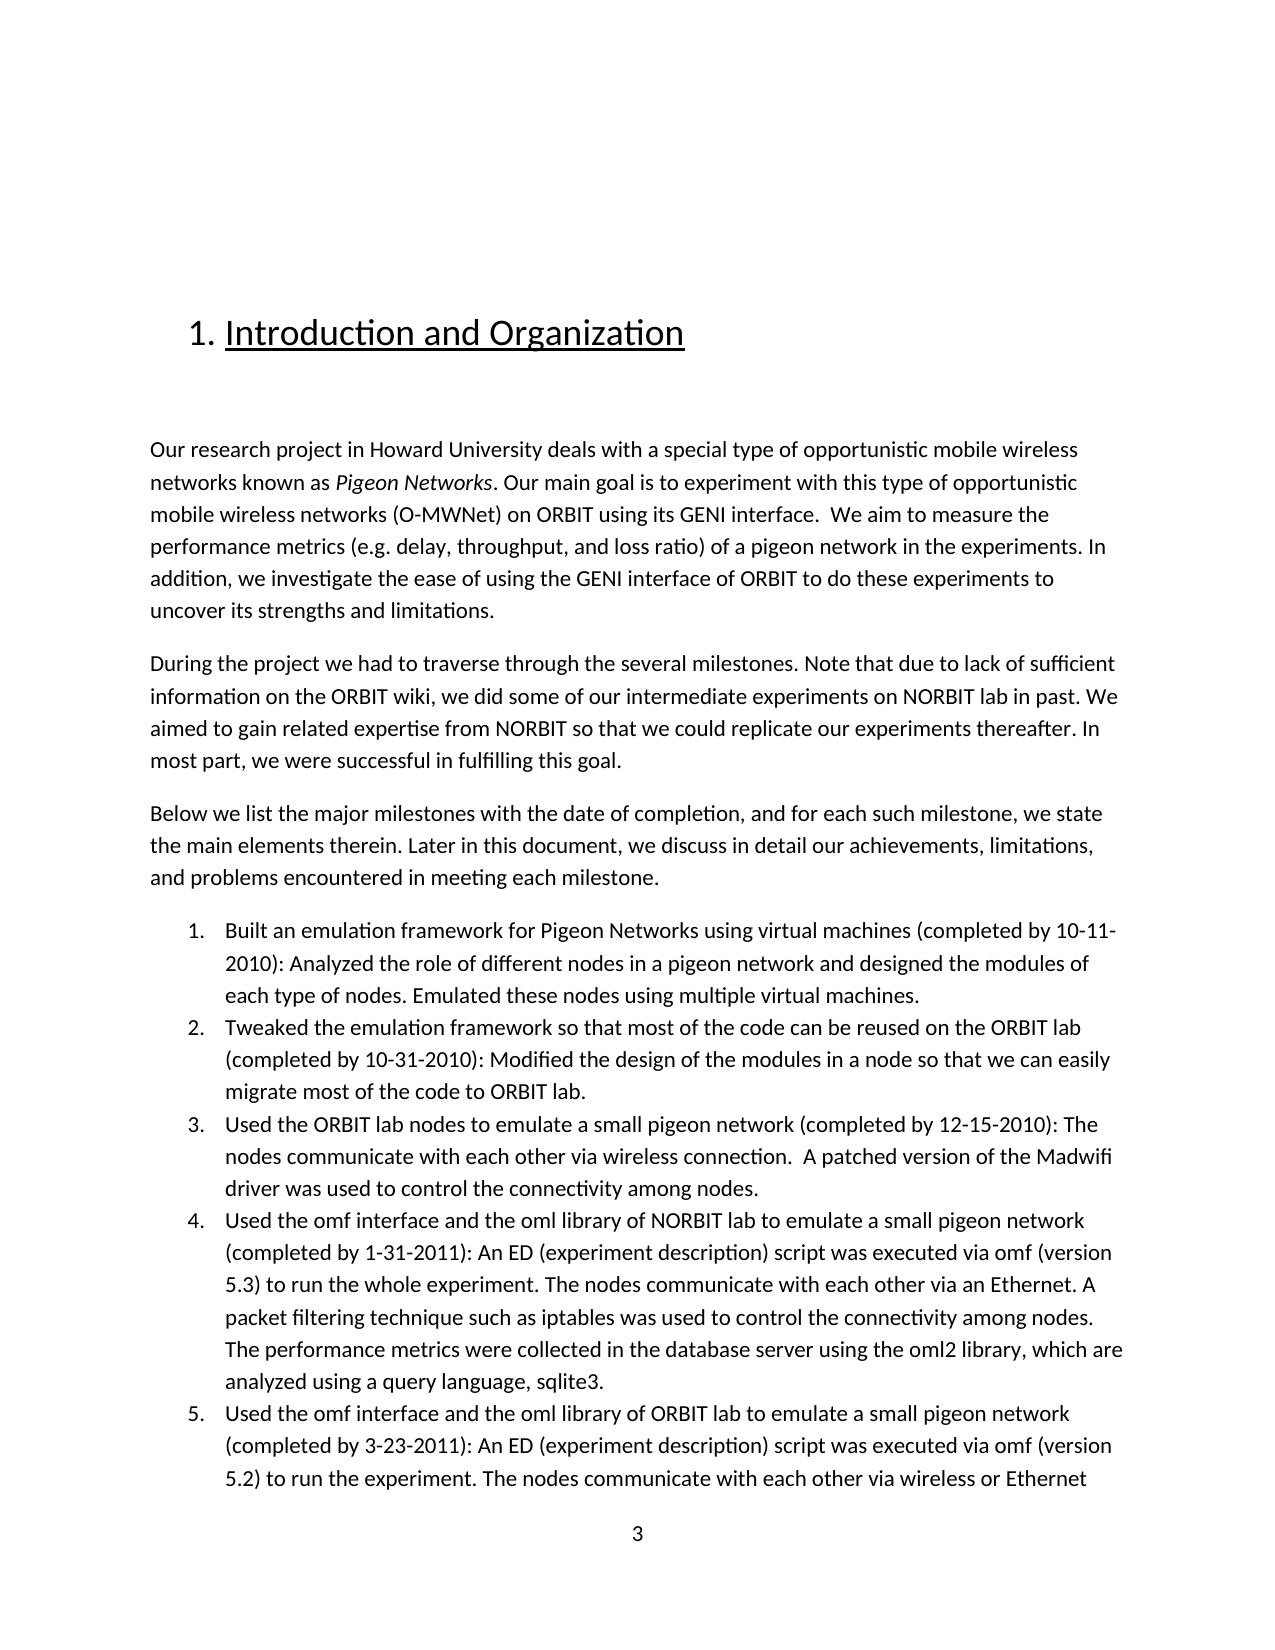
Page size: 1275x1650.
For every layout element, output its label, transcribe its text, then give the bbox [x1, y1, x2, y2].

list Built an emulation framework for Pigeon Networks using virtual machines (completed by 10-11-2010): Analyzed the role of different nodes in a pigeon network and designed the modules of each type of nodes. Emulated these nodes using multiple virtual machines. [187, 917, 1125, 1009]
list Used the ORBIT lab nodes to emulate a small pigeon network (completed by 12-15-2010): The nodes communicate with each other via wireless connection. A patched version of the Madwifi driver was used to control the connectivity among nodes. [187, 1110, 1125, 1202]
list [187, 1399, 1125, 1492]
list Used the omf interface and the oml library of NORBIT lab to emulate a small pigeon network (completed by 1-31-2011): An ED (experiment description) script was executed via omf (version 5.3) to run the whole experiment. The nodes communicate with each other via an Ethernet. A packet filtering technique such as iptables was used to control the connectivity among nodes. The performance metrics were collected in the database server using the oml2 library, which are analyzed using a query language, sqlite3. [187, 1206, 1125, 1395]
list Tweaked the emulation framework so that most of the code can be reused on the ORBIT lab (completed by 10-31-2010): Modified the design of the modules in a node so that we can easily migrate most of the code to ORBIT lab. [187, 1013, 1125, 1106]
text During the project we had to traverse through the several milestones. Note that due to lack of sufficient information on the ORBIT wiki, we did some of our intermediate experiments on NORBIT lab in past. We aimed to gain related expertise from NORBIT so that we could replicate our experiments thereafter. In most part, we were successful in fulfilling this goal. [150, 649, 1125, 774]
text Below we list the major milestones with the date of completion, and for each such milestone, we state the main elements therein. Later in this document, we discuss in detail our achievements, limitations, and problems encountered in meeting each milestone. [150, 799, 1125, 892]
list Introduction and Organization [187, 309, 1125, 355]
text Our research project in Howard University deals with a special type of opportunistic mobile wireless networks known as Pigeon Networks. Our main goal is to experiment with this type of opportunistic mobile wireless networks (O-MWNet) on ORBIT using its GENI interface. We aim to measure the performance metrics (e.g. delay, throughput, and loss ratio) of a pigeon network in the experiments. In addition, we investigate the ease of using the GENI interface of ORBIT to do these experiments to uncover its strengths and limitations. [150, 436, 1125, 624]
